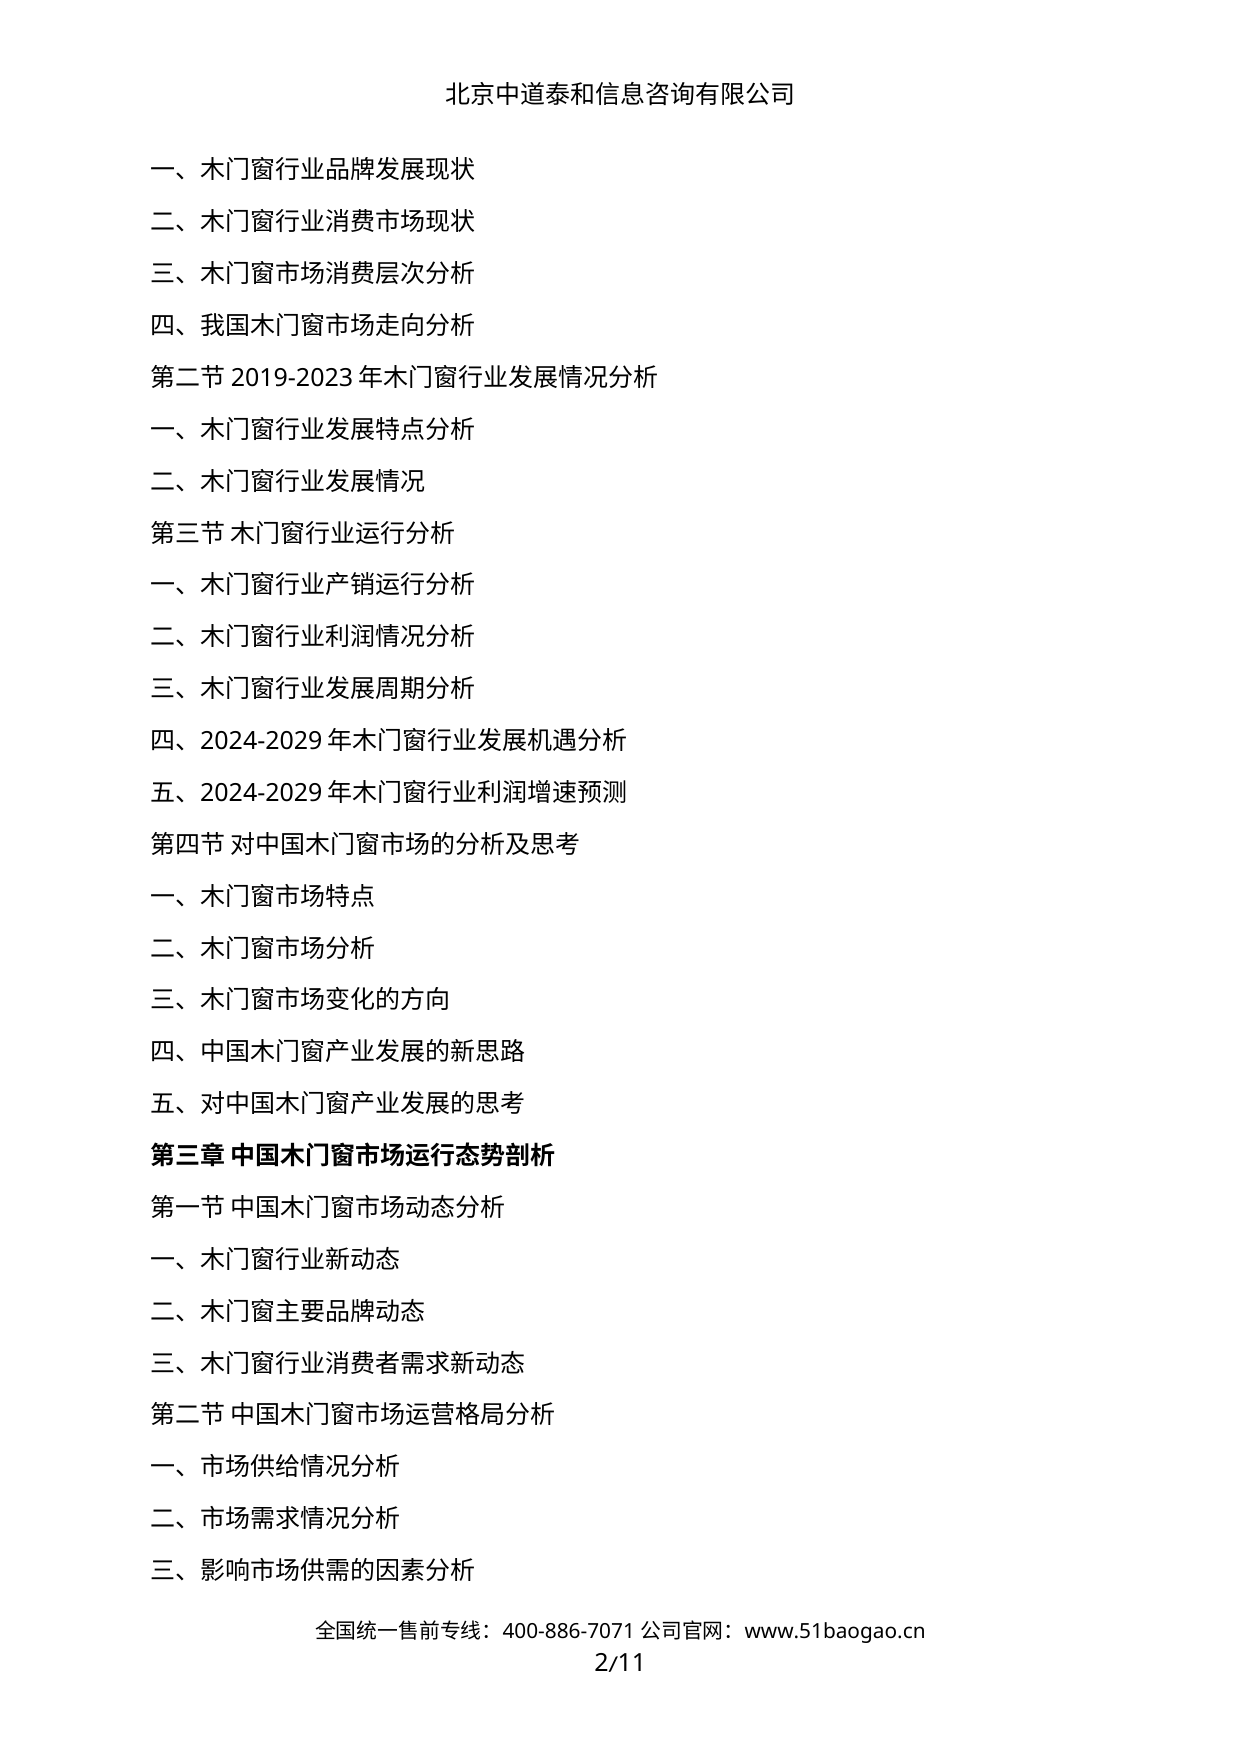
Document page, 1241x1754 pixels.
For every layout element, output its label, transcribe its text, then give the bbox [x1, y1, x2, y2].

text 第二节 2019-2023年木门窗行业发展情况分析 [150, 357, 1090, 394]
text 五、对中国木门窗产业发展的思考 [150, 1084, 1090, 1120]
text 二、市场需求情况分析 [150, 1499, 1090, 1535]
text 一、木门窗行业品牌发展现状 [150, 150, 1090, 186]
text 第四节 对中国木门窗市场的分析及思考 [150, 824, 1090, 861]
text 五、2024-2029年木门窗行业利润增速预测 [150, 772, 1090, 809]
text 二、木门窗行业利润情况分析 [150, 617, 1090, 653]
text 二、木门窗主要品牌动态 [150, 1291, 1090, 1327]
text 四、2024-2029年木门窗行业发展机遇分析 [150, 721, 1090, 757]
text 二、木门窗市场分析 [150, 928, 1090, 964]
text 一、木门窗市场特点 [150, 876, 1090, 912]
text 一、市场供给情况分析 [150, 1447, 1090, 1483]
text 第三节 木门窗行业运行分析 [150, 513, 1090, 549]
text 第一节 中国木门窗市场动态分析 [150, 1187, 1090, 1224]
text 第二节 中国木门窗市场运营格局分析 [150, 1395, 1090, 1431]
text 二、木门窗行业消费市场现状 [150, 202, 1090, 238]
text 三、木门窗市场变化的方向 [150, 980, 1090, 1016]
text 四、我国木门窗市场走向分析 [150, 306, 1090, 342]
text 三、影响市场供需的因素分析 [150, 1551, 1090, 1587]
text 二、木门窗行业发展情况 [150, 461, 1090, 497]
text 一、木门窗行业新动态 [150, 1239, 1090, 1276]
text 三、木门窗市场消费层次分析 [150, 254, 1090, 290]
text 第三章 中国木门窗市场运行态势剖析 [150, 1136, 1090, 1172]
text 四、中国木门窗产业发展的新思路 [150, 1032, 1090, 1068]
text 三、木门窗行业发展周期分析 [150, 669, 1090, 705]
text 一、木门窗行业产销运行分析 [150, 565, 1090, 601]
text 一、木门窗行业发展特点分析 [150, 409, 1090, 446]
text 三、木门窗行业消费者需求新动态 [150, 1343, 1090, 1379]
